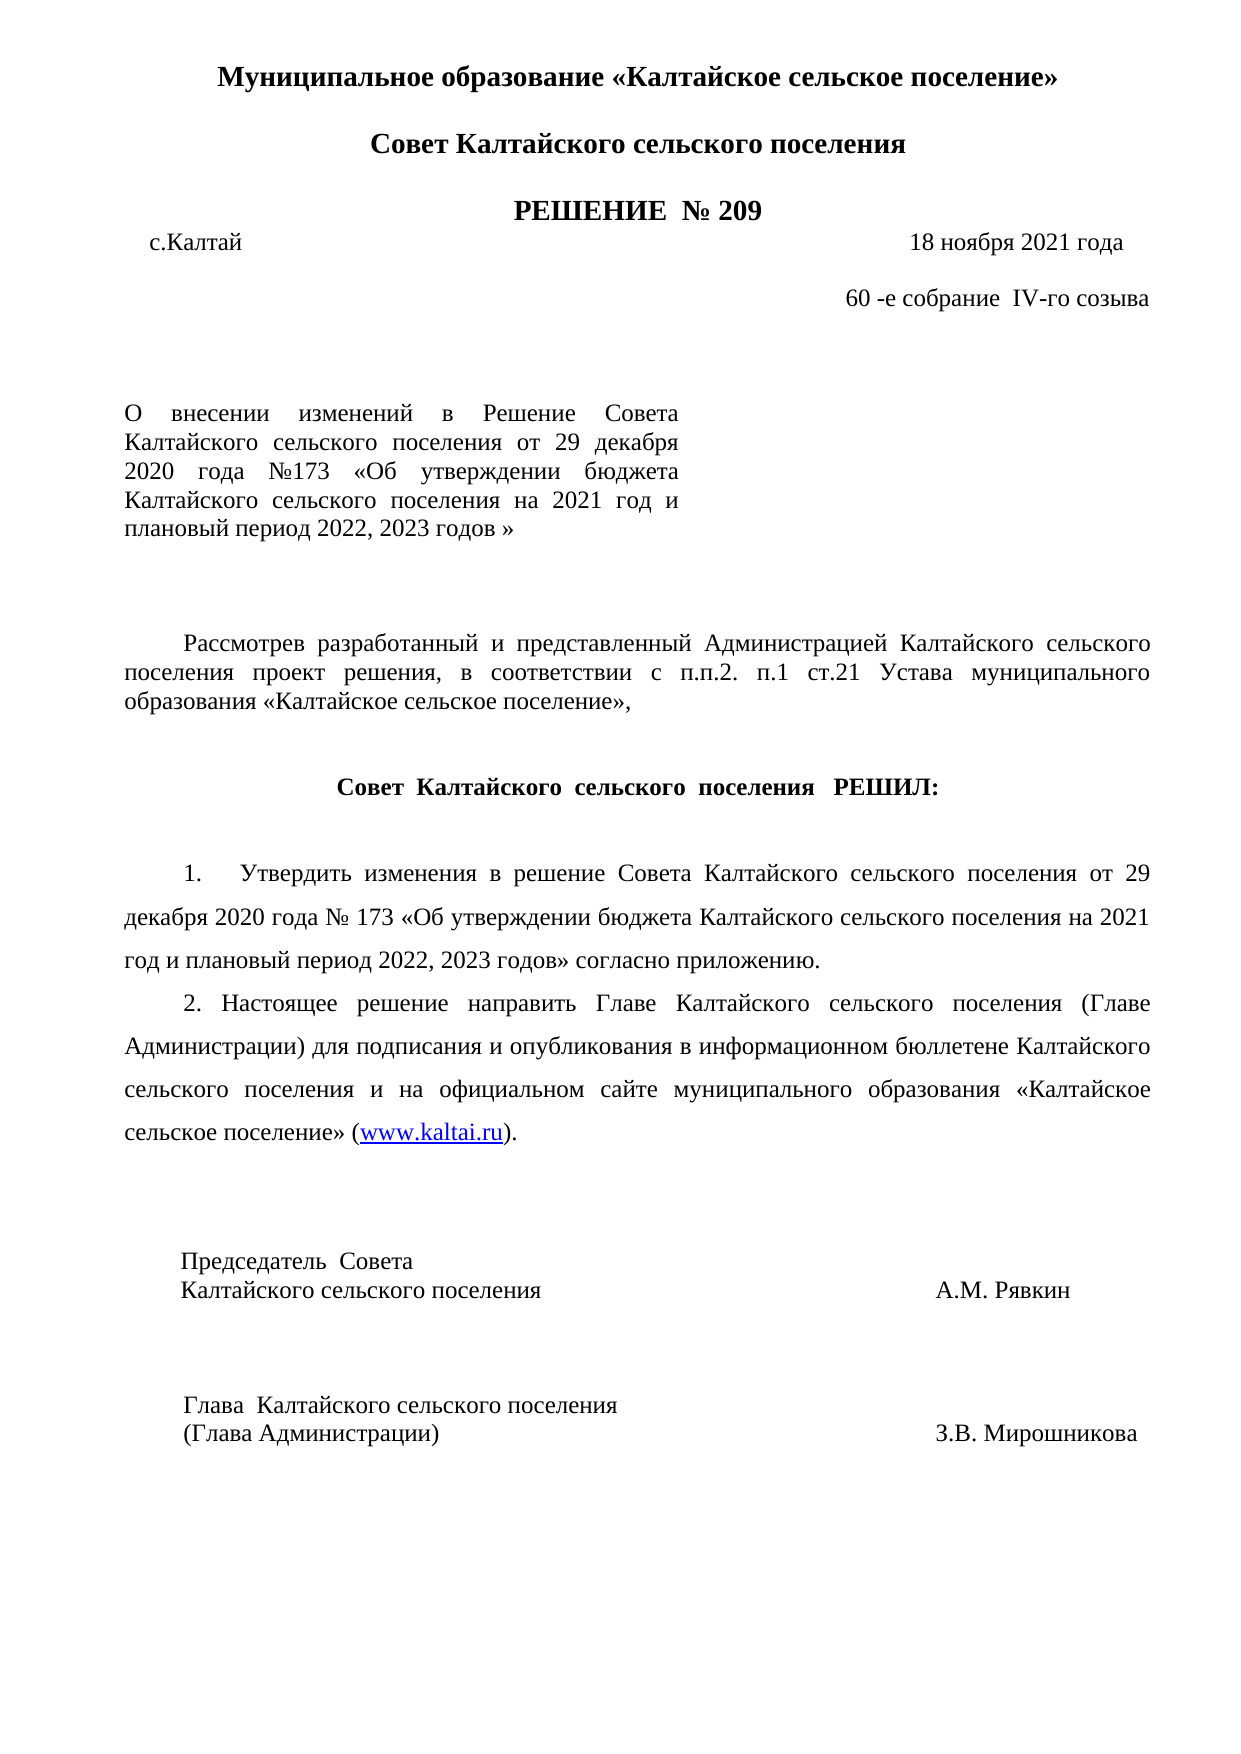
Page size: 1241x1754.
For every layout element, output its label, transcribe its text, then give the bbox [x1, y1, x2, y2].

text Калтайского сельского поселения А.М. Рявкин [124, 1275, 1152, 1303]
text РЕШЕНИЕ № 209 [124, 193, 1152, 227]
text О внесении изменений в Решение Совета Калтайского сельского поселения от 29 декабря 2020 года №173 «Об утверждении бюджета Калтайского сельского поселения на 2021 год и плановый период 2022, 2023 годов » [124, 398, 679, 542]
text 1. Утвердить изменения в решение Совета Калтайского сельского поселения от 29 декабря 2020 года № 173 «Об утверждении бюджета Калтайского сельского поселения на 2021 год и плановый период 2022, 2023 годов» согласно приложению. [124, 858, 1152, 973]
text Глава Калтайского сельского поселения [124, 1390, 1152, 1418]
text Рассмотрев разработанный и представленный Администрацией Калтайского сельского поселения проект решения, в соответствии с п.п.2. п.1 ст.21 Устава муниципального образования «Калтайское сельское поселение», [124, 628, 1152, 715]
text 2. Настоящее решение направить Главе Калтайского сельского поселения (Главе Администрации) для подписания и опубликования в информационном бюллетене Калтайского сельского поселения и на официальном сайте муниципального образования «Калтайское сельское поселение» (www.kaltai.ru). [124, 988, 1152, 1146]
text 60 -е собрание IV-го созыва [124, 283, 1152, 312]
text (Глава Администрации) З.В. Мирошникова [124, 1418, 1152, 1447]
text Совет Калтайского сельского поселения РЕШИЛ: [124, 772, 1152, 801]
text Председатель Совета [124, 1246, 1152, 1275]
text Совет Калтайского сельского поселения [124, 126, 1152, 160]
text Муниципальное образование «Калтайское сельское поселение» [124, 59, 1152, 93]
text с.Калтай 18 ноября 2021 года [124, 227, 1152, 256]
